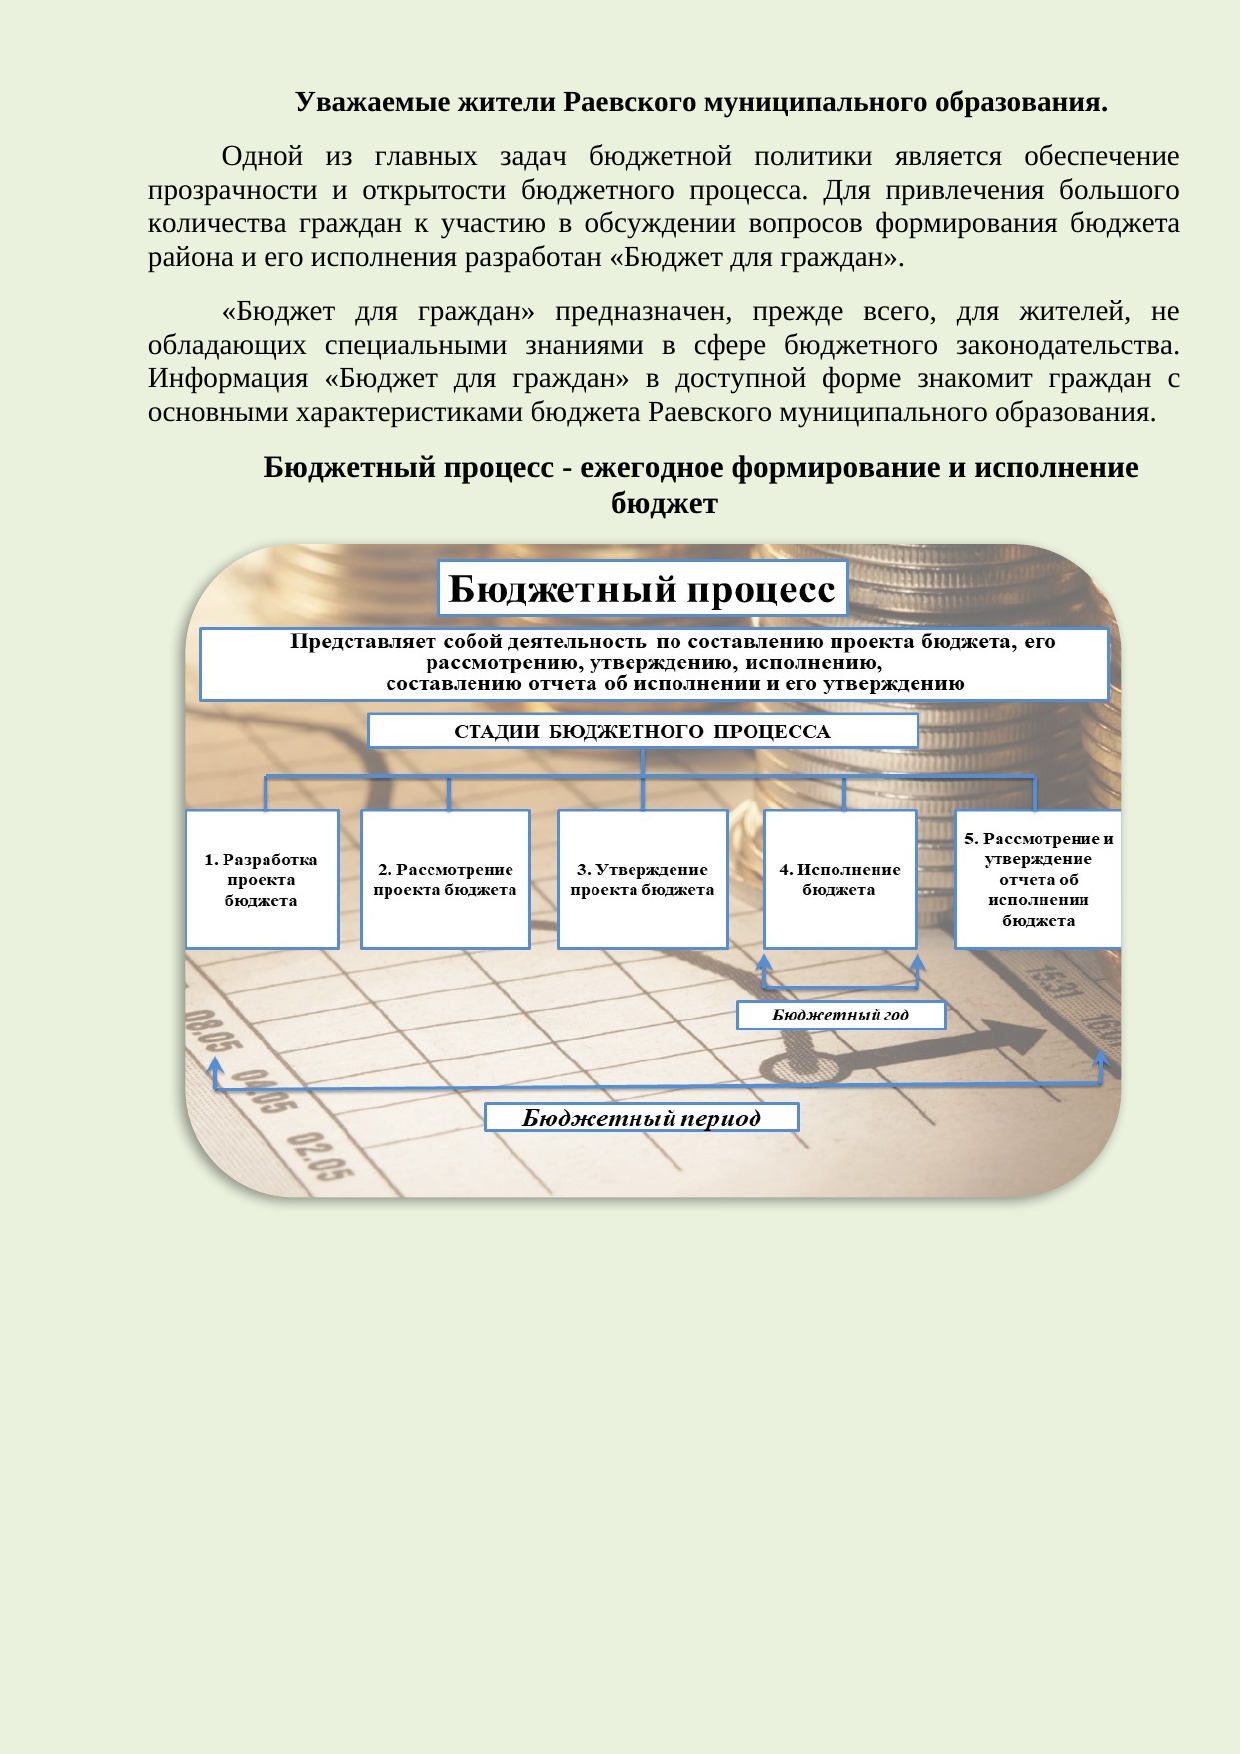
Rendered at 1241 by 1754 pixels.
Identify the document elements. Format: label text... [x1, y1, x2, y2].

picture [185, 544, 1122, 1198]
text Одной из главных задач бюджетной политики является обеспечение прозрачности и открытости бюджетного процесса. Для привлечения большого количества граждан к участию в обсуждении вопросов формирования бюджета района и его исполнения разработан «Бюджет для граждан». [148, 138, 1181, 272]
text Уважаемые жители Раевского муниципального образования. [148, 84, 1181, 117]
text «Бюджет для граждан» предназначен, прежде всего, для жителей, не обладающих специальными знаниями в сфере бюджетного законодательства. Информация «Бюджет для граждан» в доступной форме знакомит граждан с основными характеристиками бюджета Раевского муниципального образования. [148, 293, 1181, 427]
text Бюджетный процесс - ежегодное формирование и исполнение бюджет [148, 448, 1181, 520]
